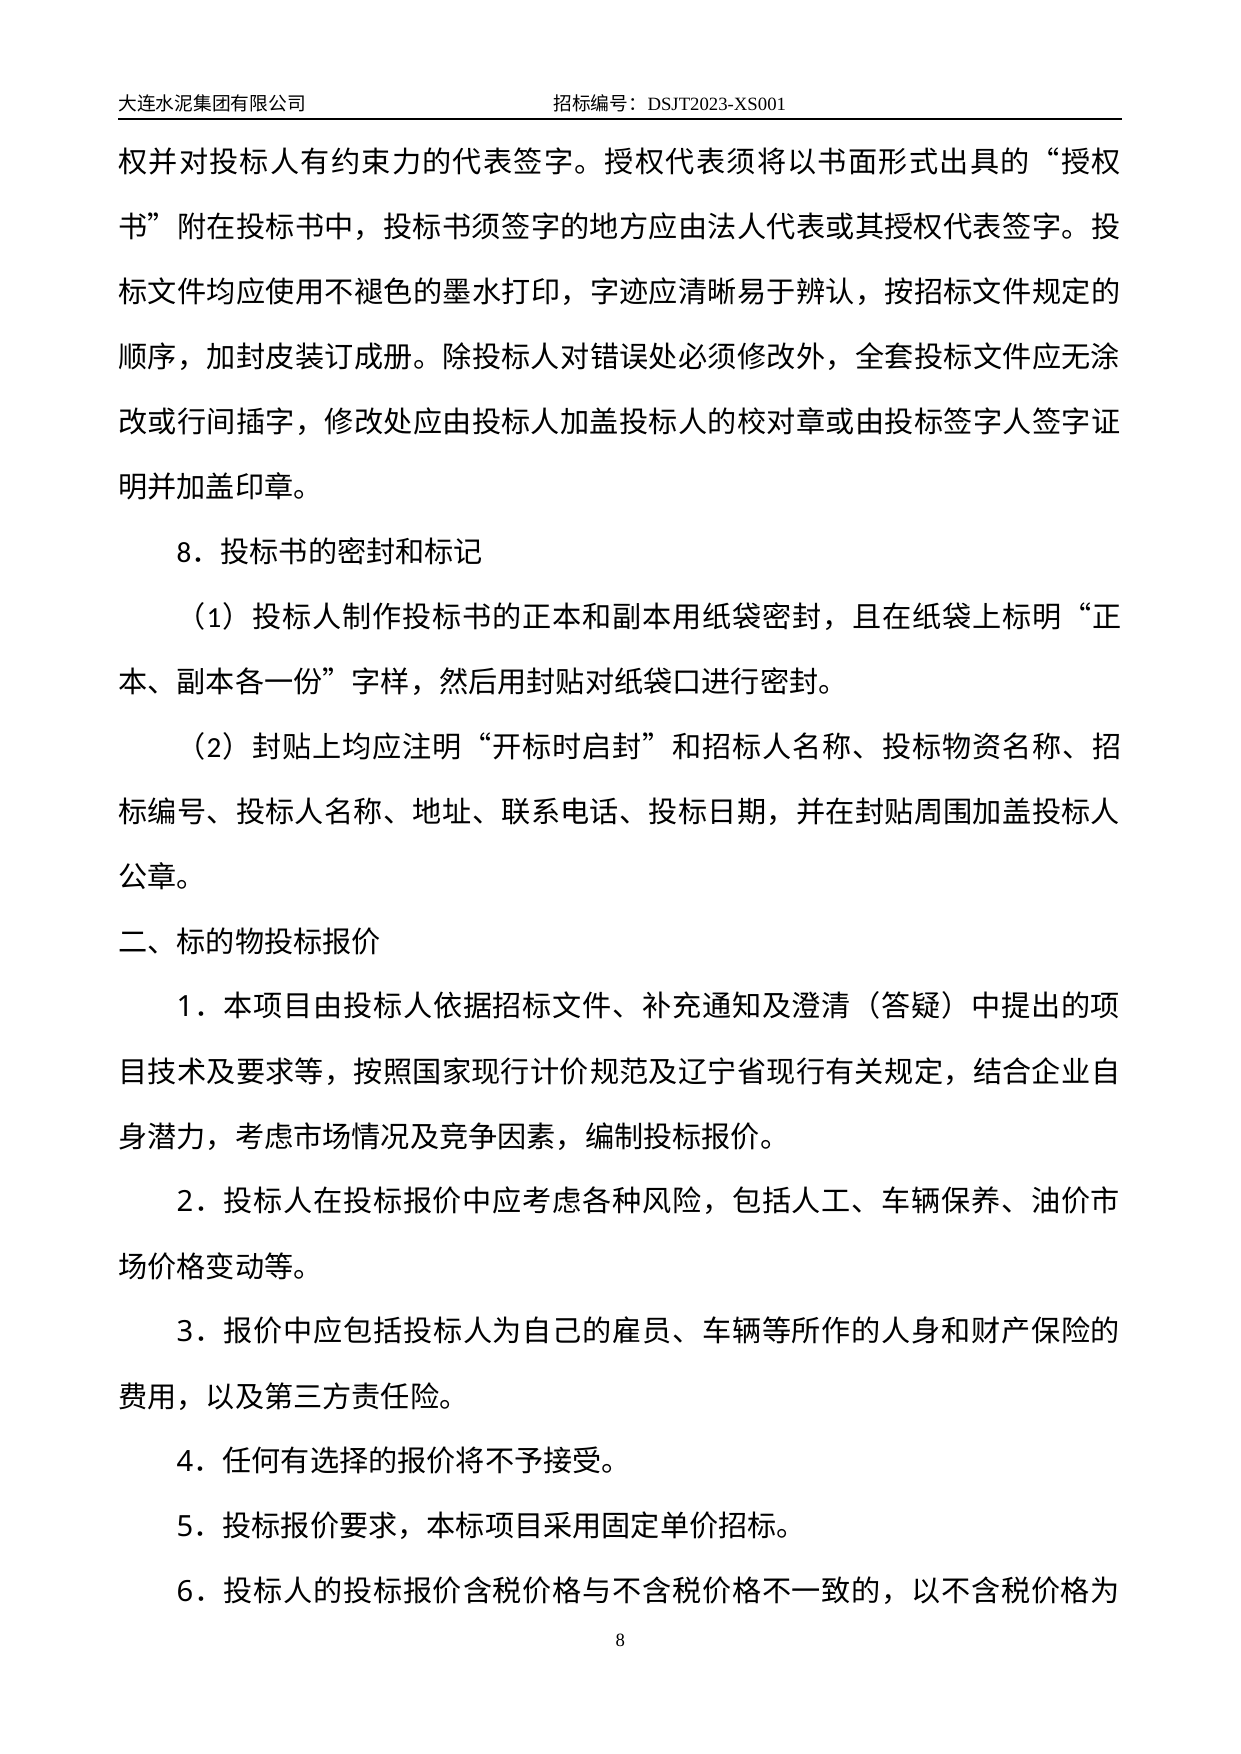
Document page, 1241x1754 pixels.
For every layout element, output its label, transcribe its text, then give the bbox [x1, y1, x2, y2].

text 2．投标人在投标报价中应考虑各种风险，包括人工、车辆保养、油价市场价格变动等。 [118, 1167, 1122, 1297]
text （2）封贴上均应注明“开标时启封”和招标人名称、投标物资名称、招标编号、投标人名称、地址、联系电话、投标日期，并在封贴周围加盖投标人公章。 [118, 712, 1122, 907]
text 4．任何有选择的报价将不予接受。 [118, 1427, 1122, 1492]
text 5．投标报价要求，本标项目采用固定单价招标。 [118, 1492, 1122, 1557]
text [118, 1557, 1122, 1622]
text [118, 127, 1122, 517]
text 二、标的物投标报价 [118, 907, 1122, 972]
text 3．报价中应包括投标人为自己的雇员、车辆等所作的人身和财产保险的费用，以及第三方责任险。 [118, 1297, 1122, 1427]
text 8．投标书的密封和标记 [118, 517, 1122, 582]
text （1）投标人制作投标书的正本和副本用纸袋密封，且在纸袋上标明“正本、副本各一份”字样，然后用封贴对纸袋口进行密封。 [118, 582, 1122, 712]
text 1．本项目由投标人依据招标文件、补充通知及澄清（答疑）中提出的项目技术及要求等，按照国家现行计价规范及辽宁省现行有关规定，结合企业自身潜力，考虑市场情况及竞争因素，编制投标报价。 [118, 972, 1122, 1167]
